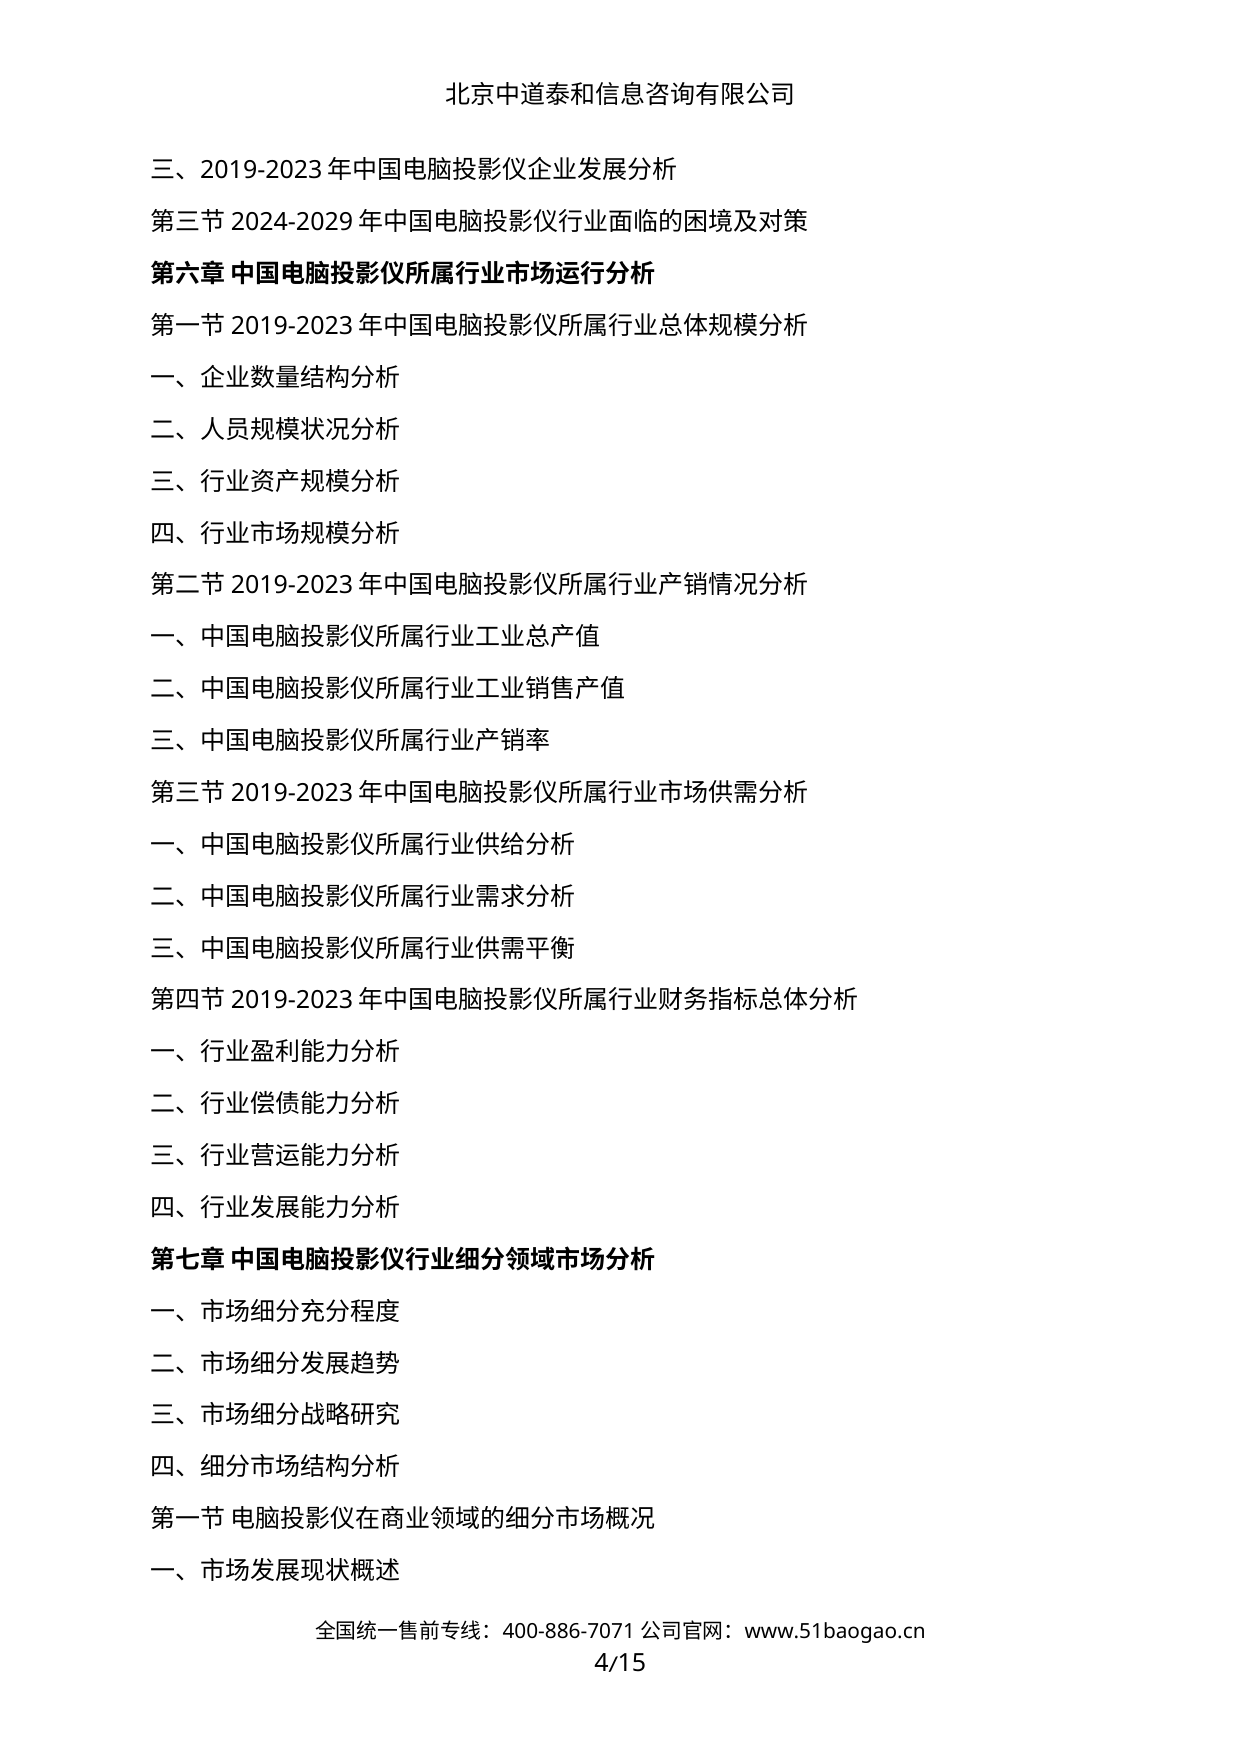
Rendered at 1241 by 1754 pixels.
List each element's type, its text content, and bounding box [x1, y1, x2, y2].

text 二、中国电脑投影仪所属行业需求分析 [150, 876, 1090, 912]
text 三、行业资产规模分析 [150, 461, 1090, 497]
text 第四节 2019-2023年中国电脑投影仪所属行业财务指标总体分析 [150, 980, 1090, 1016]
text 第七章 中国电脑投影仪行业细分领域市场分析 [150, 1239, 1090, 1276]
text 三、市场细分战略研究 [150, 1395, 1090, 1431]
text 四、行业发展能力分析 [150, 1187, 1090, 1224]
text 第二节 2019-2023年中国电脑投影仪所属行业产销情况分析 [150, 565, 1090, 601]
text 第六章 中国电脑投影仪所属行业市场运行分析 [150, 254, 1090, 290]
text 一、中国电脑投影仪所属行业工业总产值 [150, 617, 1090, 653]
text 一、企业数量结构分析 [150, 357, 1090, 394]
text 四、行业市场规模分析 [150, 513, 1090, 549]
text 二、人员规模状况分析 [150, 409, 1090, 446]
text 第三节 2024-2029年中国电脑投影仪行业面临的困境及对策 [150, 202, 1090, 238]
text 三、2019-2023年中国电脑投影仪企业发展分析 [150, 150, 1090, 186]
text 二、中国电脑投影仪所属行业工业销售产值 [150, 669, 1090, 705]
text 三、中国电脑投影仪所属行业产销率 [150, 721, 1090, 757]
text 第一节 电脑投影仪在商业领域的细分市场概况 [150, 1499, 1090, 1535]
text 三、中国电脑投影仪所属行业供需平衡 [150, 928, 1090, 964]
text 二、行业偿债能力分析 [150, 1084, 1090, 1120]
text 一、中国电脑投影仪所属行业供给分析 [150, 824, 1090, 861]
text 二、市场细分发展趋势 [150, 1343, 1090, 1379]
text 一、行业盈利能力分析 [150, 1032, 1090, 1068]
text 第一节 2019-2023年中国电脑投影仪所属行业总体规模分析 [150, 306, 1090, 342]
text 三、行业营运能力分析 [150, 1136, 1090, 1172]
text 四、细分市场结构分析 [150, 1447, 1090, 1483]
text 一、市场细分充分程度 [150, 1291, 1090, 1327]
text 第三节 2019-2023年中国电脑投影仪所属行业市场供需分析 [150, 772, 1090, 809]
text 一、市场发展现状概述 [150, 1551, 1090, 1587]
